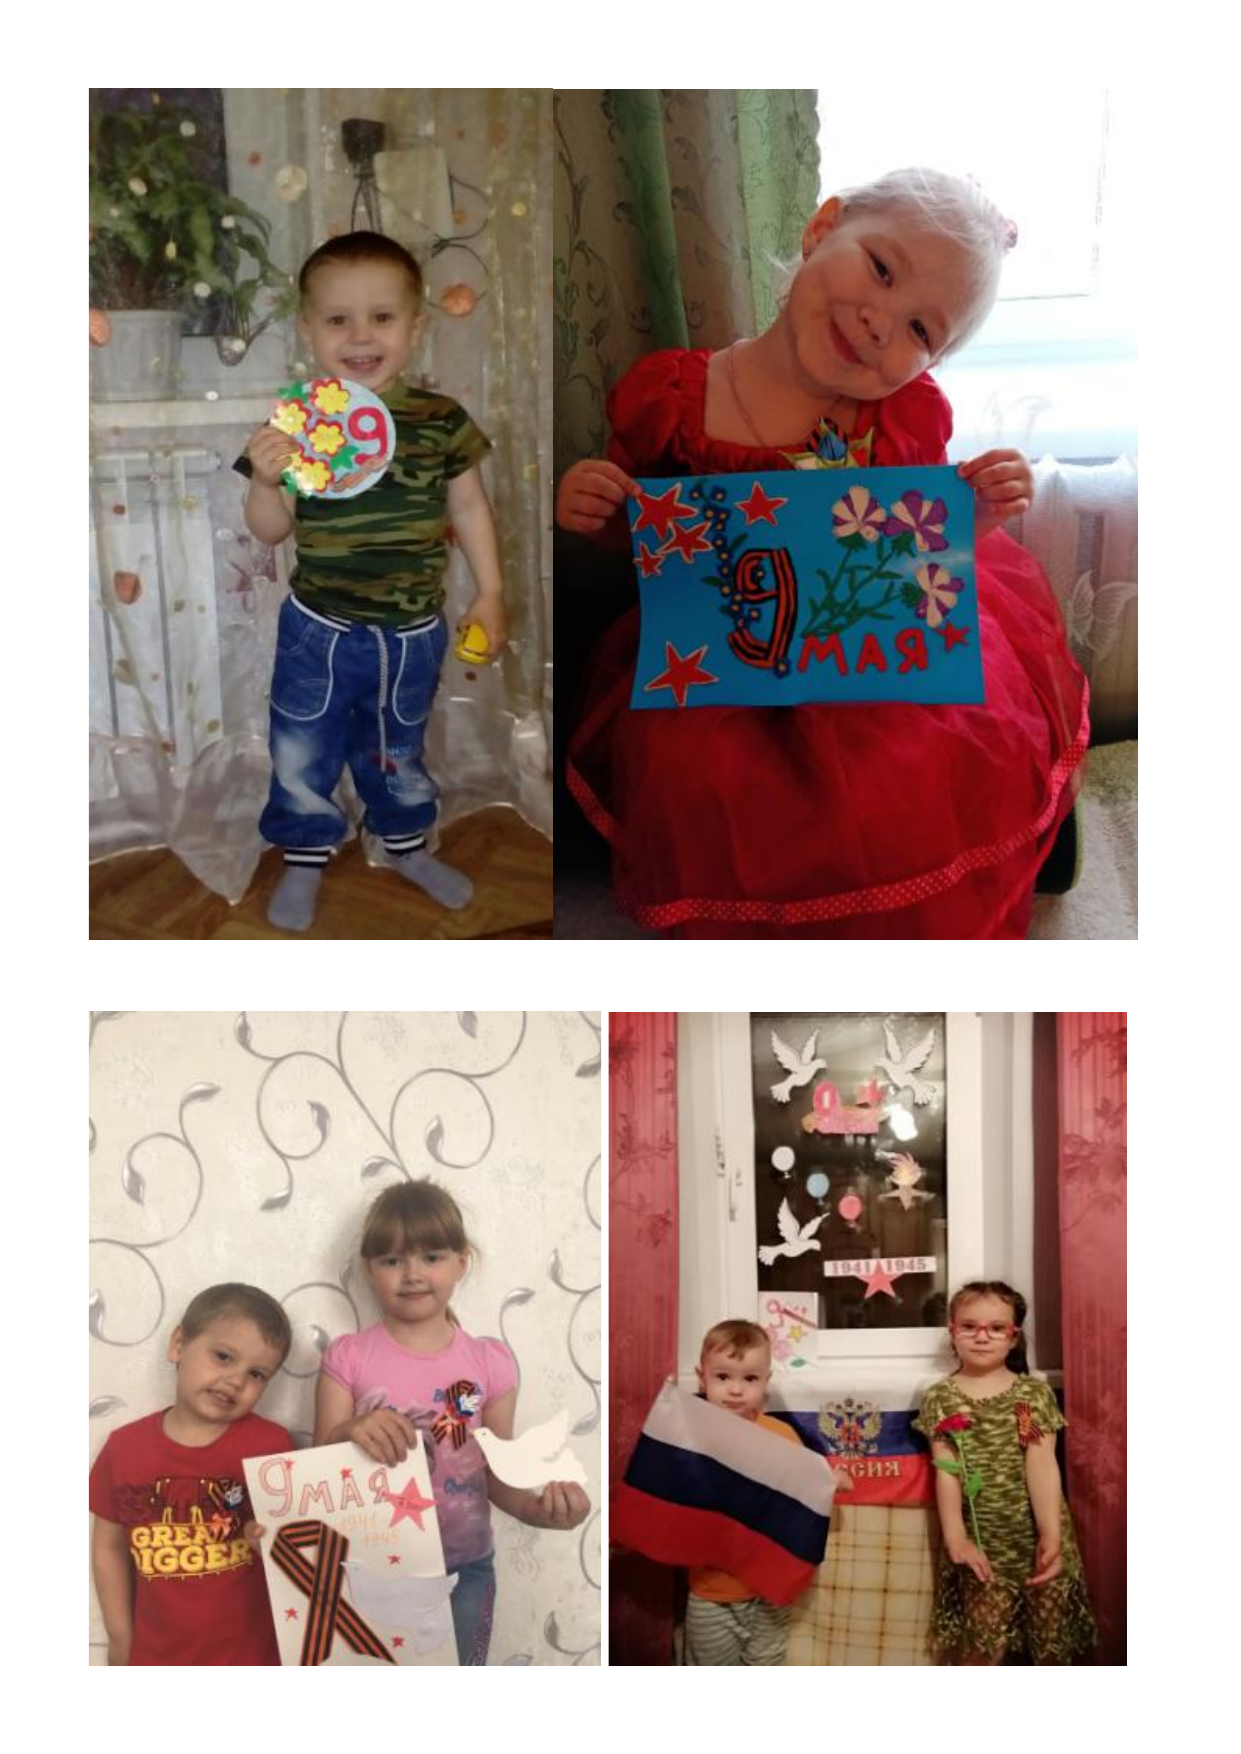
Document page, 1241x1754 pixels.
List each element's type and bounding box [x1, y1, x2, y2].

picture [88, 88, 1138, 940]
picture [608, 1012, 1127, 1666]
picture [88, 1011, 602, 1666]
